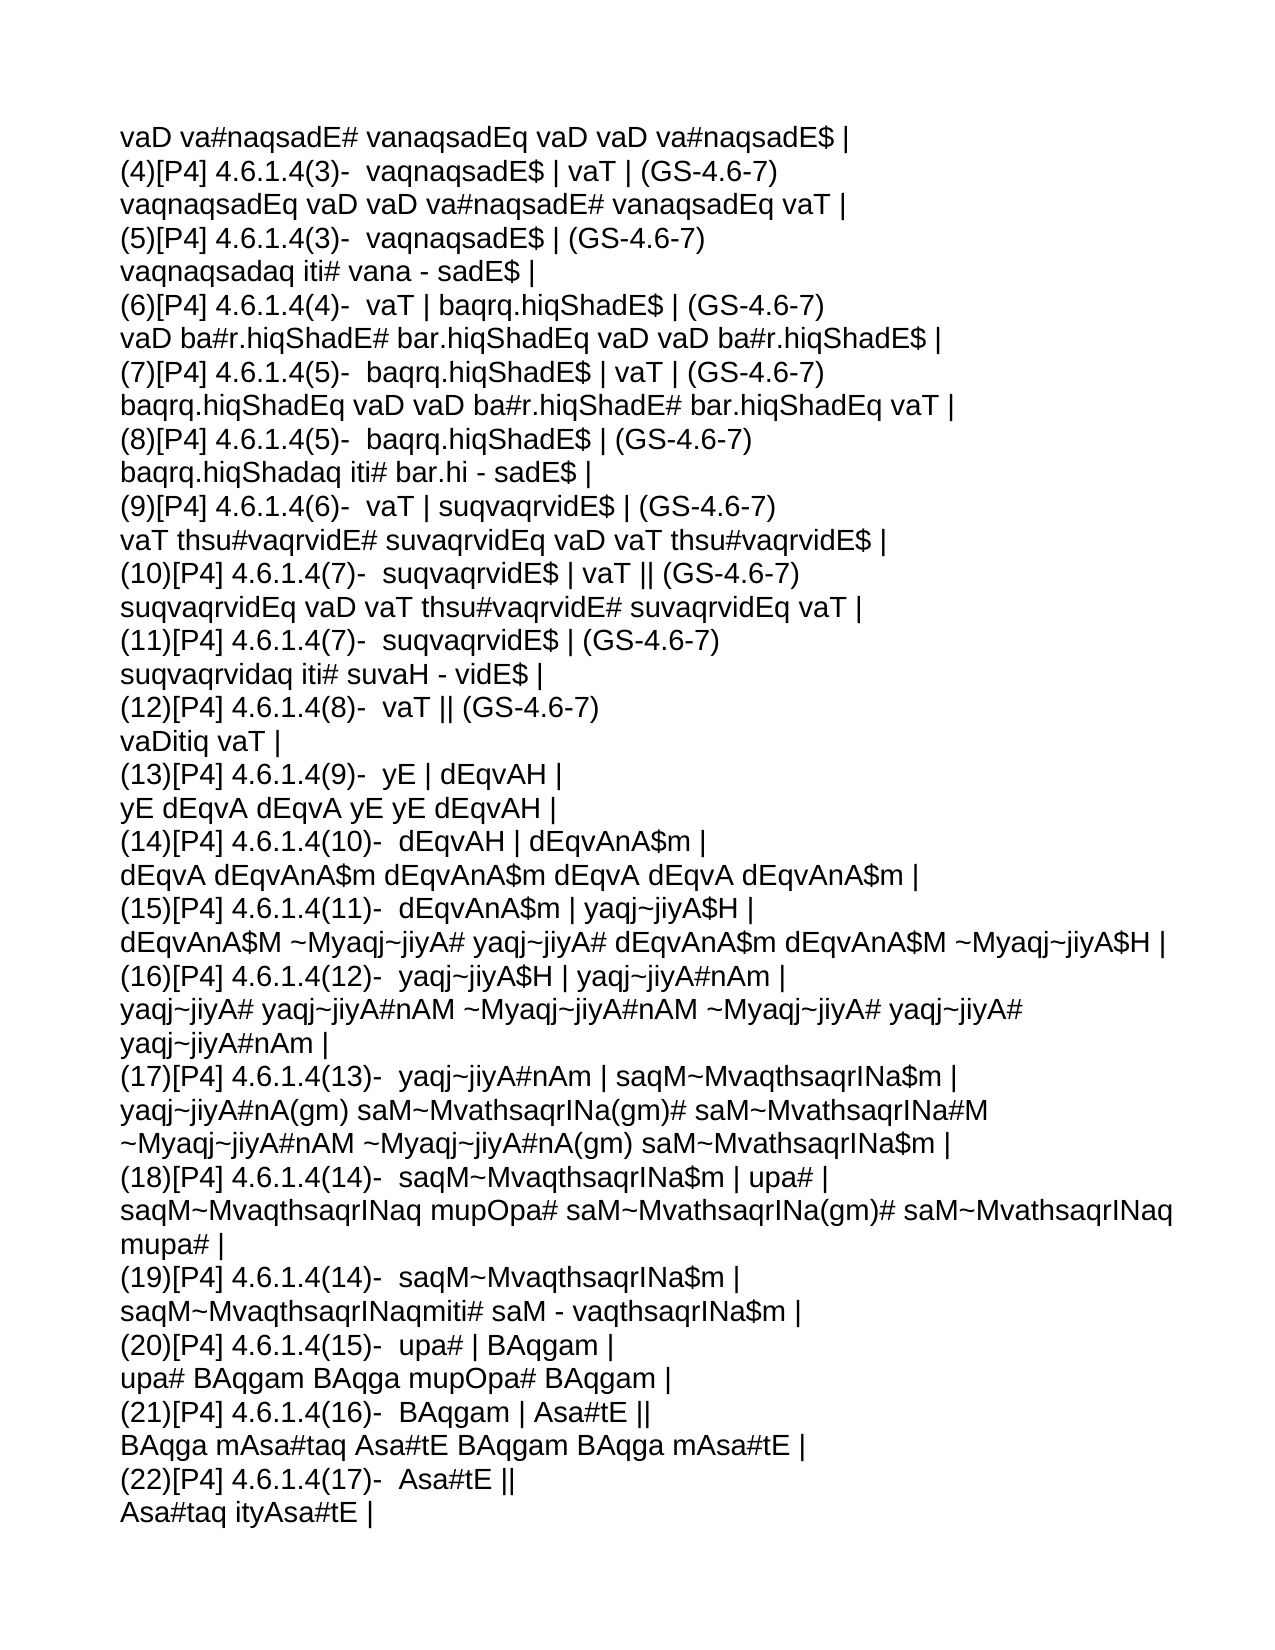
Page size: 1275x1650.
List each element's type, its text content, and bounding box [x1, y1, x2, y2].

text (10)[P4] 4.6.1.4(7)- suqvaqrvidE$ | vaT || (GS-4.6-7) [120, 556, 1200, 589]
text yE dEqvA dEqvA yE yE dEqvAH | [120, 791, 1200, 824]
text (19)[P4] 4.6.1.4(14)- saqM~MvaqthsaqrINa$m | [120, 1260, 1200, 1294]
text (21)[P4] 4.6.1.4(16)- BAqgam | Asa#tE || [120, 1394, 1200, 1428]
text (15)[P4] 4.6.1.4(11)- dEqvAnA$m | yaqj~jiyA$H | [120, 891, 1200, 925]
text (5)[P4] 4.6.1.4(3)- vaqnaqsadE$ | (GS-4.6-7) [120, 221, 1200, 254]
text suqvaqrvidEq vaD vaT thsu#vaqrvidE# suvaqrvidEq vaT | [120, 589, 1200, 623]
text dEqvAnA$M ~Myaqj~jiyA# yaqj~jiyA# dEqvAnA$m dEqvAnA$M ~Myaqj~jiyA$H | [120, 925, 1200, 958]
text (11)[P4] 4.6.1.4(7)- suqvaqrvidE$ | (GS-4.6-7) [120, 623, 1200, 657]
text (6)[P4] 4.6.1.4(4)- vaT | baqrq.hiqShadE$ | (GS-4.6-7) [120, 288, 1200, 321]
text yaqj~jiyA#nA(gm) saM~MvathsaqrINa(gm)# saM~MvathsaqrINa#M ~Myaqj~jiyA#nAM ~Myaqj~jiyA#nA(gm) saM~MvathsaqrINa$m | [120, 1093, 1200, 1160]
text (12)[P4] 4.6.1.4(8)- vaT || (GS-4.6-7) [120, 690, 1200, 724]
text saqM~MvaqthsaqrINaqmiti# saM - vaqthsaqrINa$m | [120, 1294, 1200, 1327]
text (18)[P4] 4.6.1.4(14)- saqM~MvaqthsaqrINa$m | upa# | [120, 1160, 1200, 1193]
text (13)[P4] 4.6.1.4(9)- yE | dEqvAH | [120, 757, 1200, 791]
text suqvaqrvidaq iti# suvaH - vidE$ | [120, 657, 1200, 690]
text (20)[P4] 4.6.1.4(15)- upa# | BAqgam | [120, 1327, 1200, 1361]
text vaD ba#r.hiqShadE# bar.hiqShadEq vaD vaD ba#r.hiqShadE$ | [120, 321, 1200, 355]
text (4)[P4] 4.6.1.4(3)- vaqnaqsadE$ | vaT | (GS-4.6-7) [120, 153, 1200, 187]
text yaqj~jiyA# yaqj~jiyA#nAM ~Myaqj~jiyA#nAM ~Myaqj~jiyA# yaqj~jiyA# yaqj~jiyA#nAm | [120, 992, 1200, 1059]
text vaT thsu#vaqrvidE# suvaqrvidEq vaD vaT thsu#vaqrvidE$ | [120, 522, 1200, 556]
text vaqnaqsadaq iti# vana - sadE$ | [120, 254, 1200, 288]
text baqrq.hiqShadEq vaD vaD ba#r.hiqShadE# bar.hiqShadEq vaT | [120, 388, 1200, 422]
text (9)[P4] 4.6.1.4(6)- vaT | suqvaqrvidE$ | (GS-4.6-7) [120, 489, 1200, 522]
text vaDitiq vaT | [120, 724, 1200, 757]
text upa# BAqgam BAqga mupOpa# BAqgam | [120, 1361, 1200, 1394]
text vaqnaqsadEq vaD vaD va#naqsadE# vanaqsadEq vaT | [120, 187, 1200, 221]
text (7)[P4] 4.6.1.4(5)- baqrq.hiqShadE$ | vaT | (GS-4.6-7) [120, 355, 1200, 388]
text saqM~MvaqthsaqrINaq mupOpa# saM~MvathsaqrINa(gm)# saM~MvathsaqrINaq mupa# | [120, 1193, 1200, 1260]
text vaD va#naqsadE# vanaqsadEq vaD vaD va#naqsadE$ | [120, 120, 1200, 153]
text (22)[P4] 4.6.1.4(17)- Asa#tE || [120, 1462, 1200, 1495]
text (17)[P4] 4.6.1.4(13)- yaqj~jiyA#nAm | saqM~MvaqthsaqrINa$m | [120, 1059, 1200, 1093]
text baqrq.hiqShadaq iti# bar.hi - sadE$ | [120, 455, 1200, 489]
text dEqvA dEqvAnA$m dEqvAnA$m dEqvA dEqvA dEqvAnA$m | [120, 858, 1200, 891]
text (16)[P4] 4.6.1.4(12)- yaqj~jiyA$H | yaqj~jiyA#nAm | [120, 958, 1200, 992]
text (14)[P4] 4.6.1.4(10)- dEqvAH | dEqvAnA$m | [120, 824, 1200, 858]
text (8)[P4] 4.6.1.4(5)- baqrq.hiqShadE$ | (GS-4.6-7) [120, 422, 1200, 455]
text BAqga mAsa#taq Asa#tE BAqgam BAqga mAsa#tE | [120, 1428, 1200, 1462]
text Asa#taq ityAsa#tE | [120, 1495, 1200, 1529]
